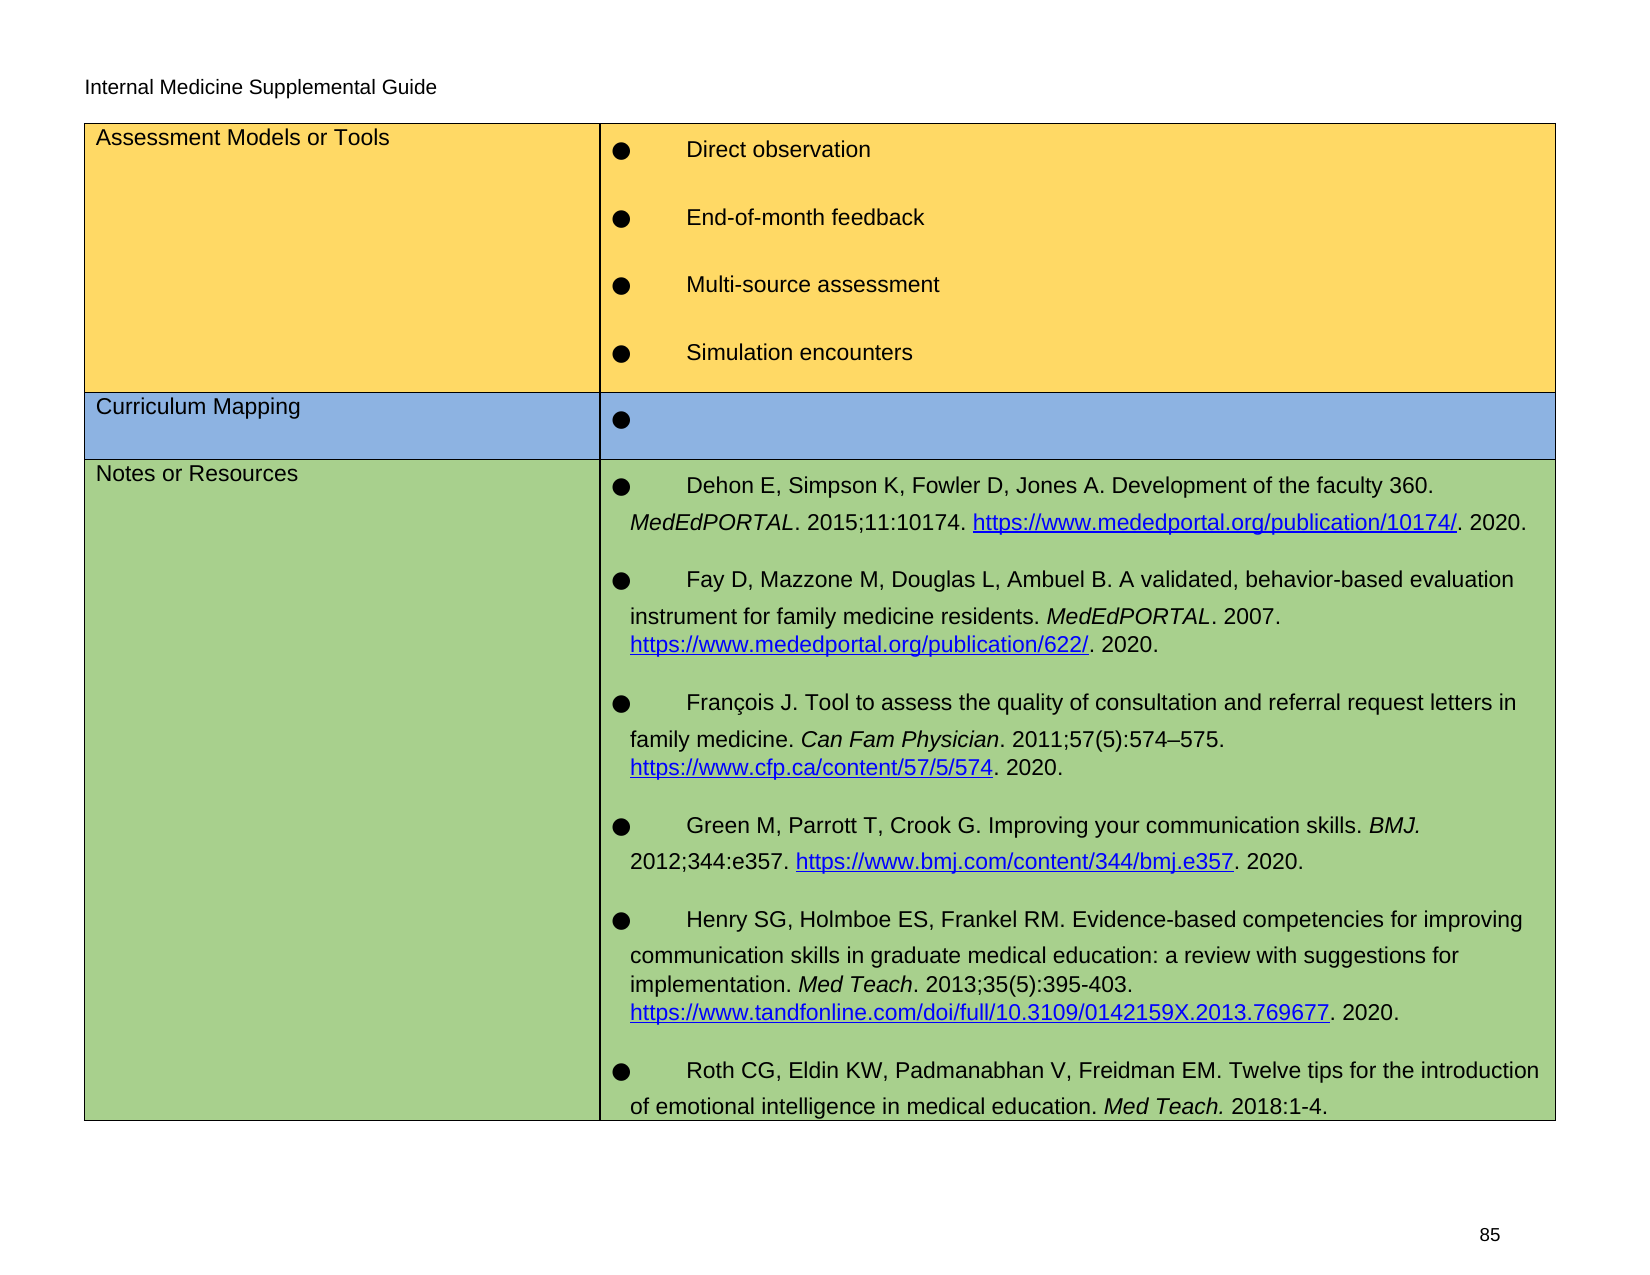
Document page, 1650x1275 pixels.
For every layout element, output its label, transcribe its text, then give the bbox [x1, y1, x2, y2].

table_cell Direct observation End-of-month feedback Multi-source assessment Simulation encounters [601, 124, 1555, 392]
table_cell Notes or Resources [85, 460, 599, 1120]
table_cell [601, 460, 1555, 1120]
table_cell Curriculum Mapping [85, 393, 599, 459]
table_cell Assessment Models or Tools [85, 124, 599, 392]
table_cell [601, 393, 1555, 459]
